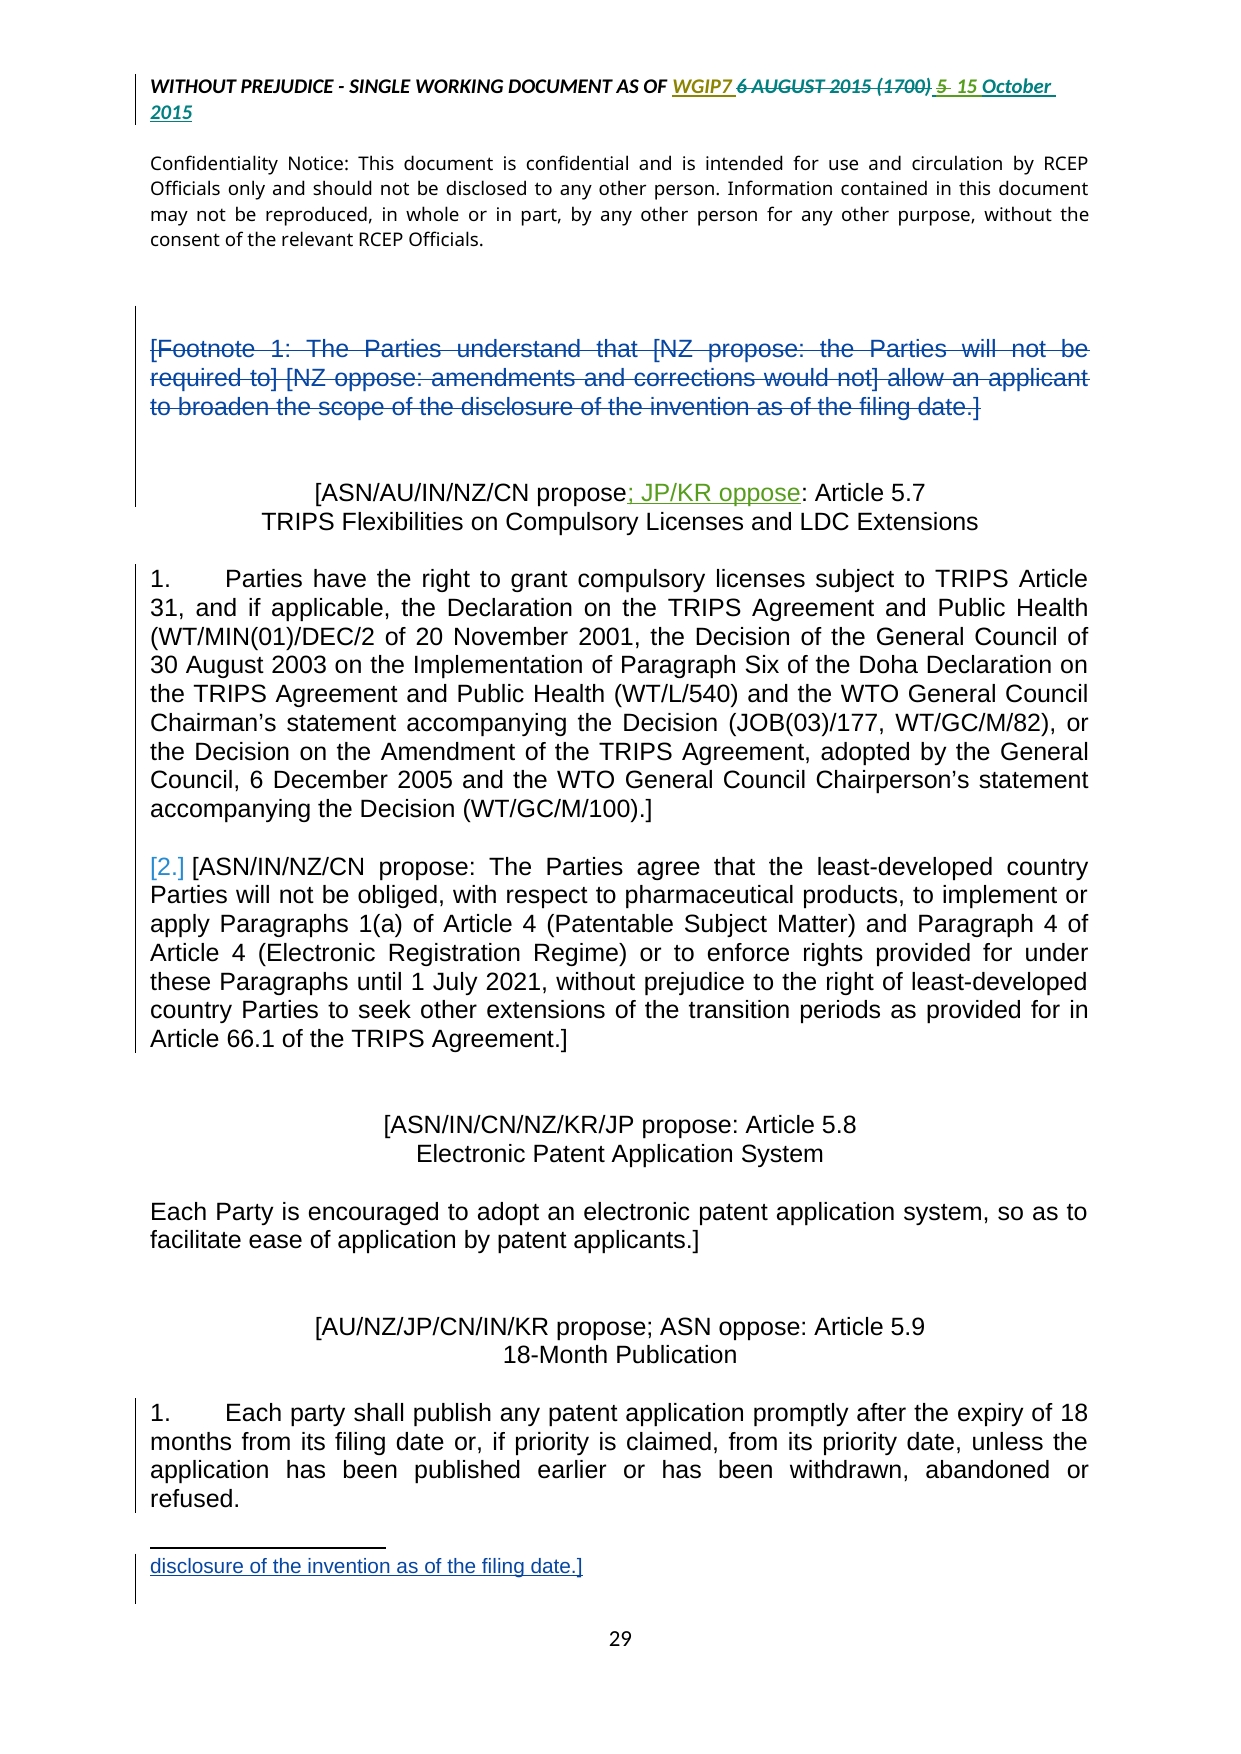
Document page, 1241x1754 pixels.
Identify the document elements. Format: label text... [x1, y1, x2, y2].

list [ASN/IN/NZ/CN propose: The Parties agree that the least-developed country Parties will not be obliged, with respect to pharmaceutical products, to implement or apply Paragraphs 1(a) of Article 4 (Patentable Subject Matter) and Paragraph 4 of Article 4 (Electronic Registration Regime) or to enforce rights provided for under these Paragraphs until 1 July 2021, without prejudice to the right of least-developed country Parties to seek other extensions of the transition periods as provided for in Article 66.1 of the TRIPS Agreement.] [150, 852, 1090, 1053]
text [AU/NZ/JP/CN/IN/KR propose; ASN oppose: Article 5.9 [150, 1312, 1090, 1341]
list Parties have the right to grant compulsory licenses subject to TRIPS Article 31, and if applicable, the Declaration on the TRIPS Agreement and Public Health (WT/MIN(01)/DEC/2 of 20 November 2001, the Decision of the General Council of 30 August 2003 on the Implementation of Paragraph Six of the Doha Declaration on the TRIPS Agreement and Public Health (WT/L/540) and the WTO General Council Chairman’s statement accompanying the Decision (JOB(03)/177, WT/GC/M/82), or the Decision on the Amendment of the TRIPS Agreement, adopted by the General Council, 6 December 2005 and the WTO General Council Chairperson’s statement accompanying the Decision (WT/GC/M/100).] [150, 564, 1090, 823]
list Each party shall publish any patent application promptly after the expiry of 18 months from its filing date or, if priority is claimed, from its priority date, unless the application has been published earlier or has been withdrawn, abandoned or refused. [150, 1398, 1090, 1513]
text TRIPS Flexibilities on Compulsory Licenses and LDC Extensions [150, 507, 1090, 536]
text Each Party is encouraged to adopt an electronic patent application system, so as to facilitate ease of application by patent applicants.] [150, 1197, 1090, 1254]
text 18-Month Publication [150, 1341, 1090, 1369]
text Electronic Patent Application System [150, 1139, 1090, 1168]
text [ASN/AU/IN/NZ/CN propose: Article 5.7 [150, 478, 1090, 507]
text [ASN/IN/CN/NZ/KR/JP propose: Article 5.8 [150, 1111, 1090, 1139]
